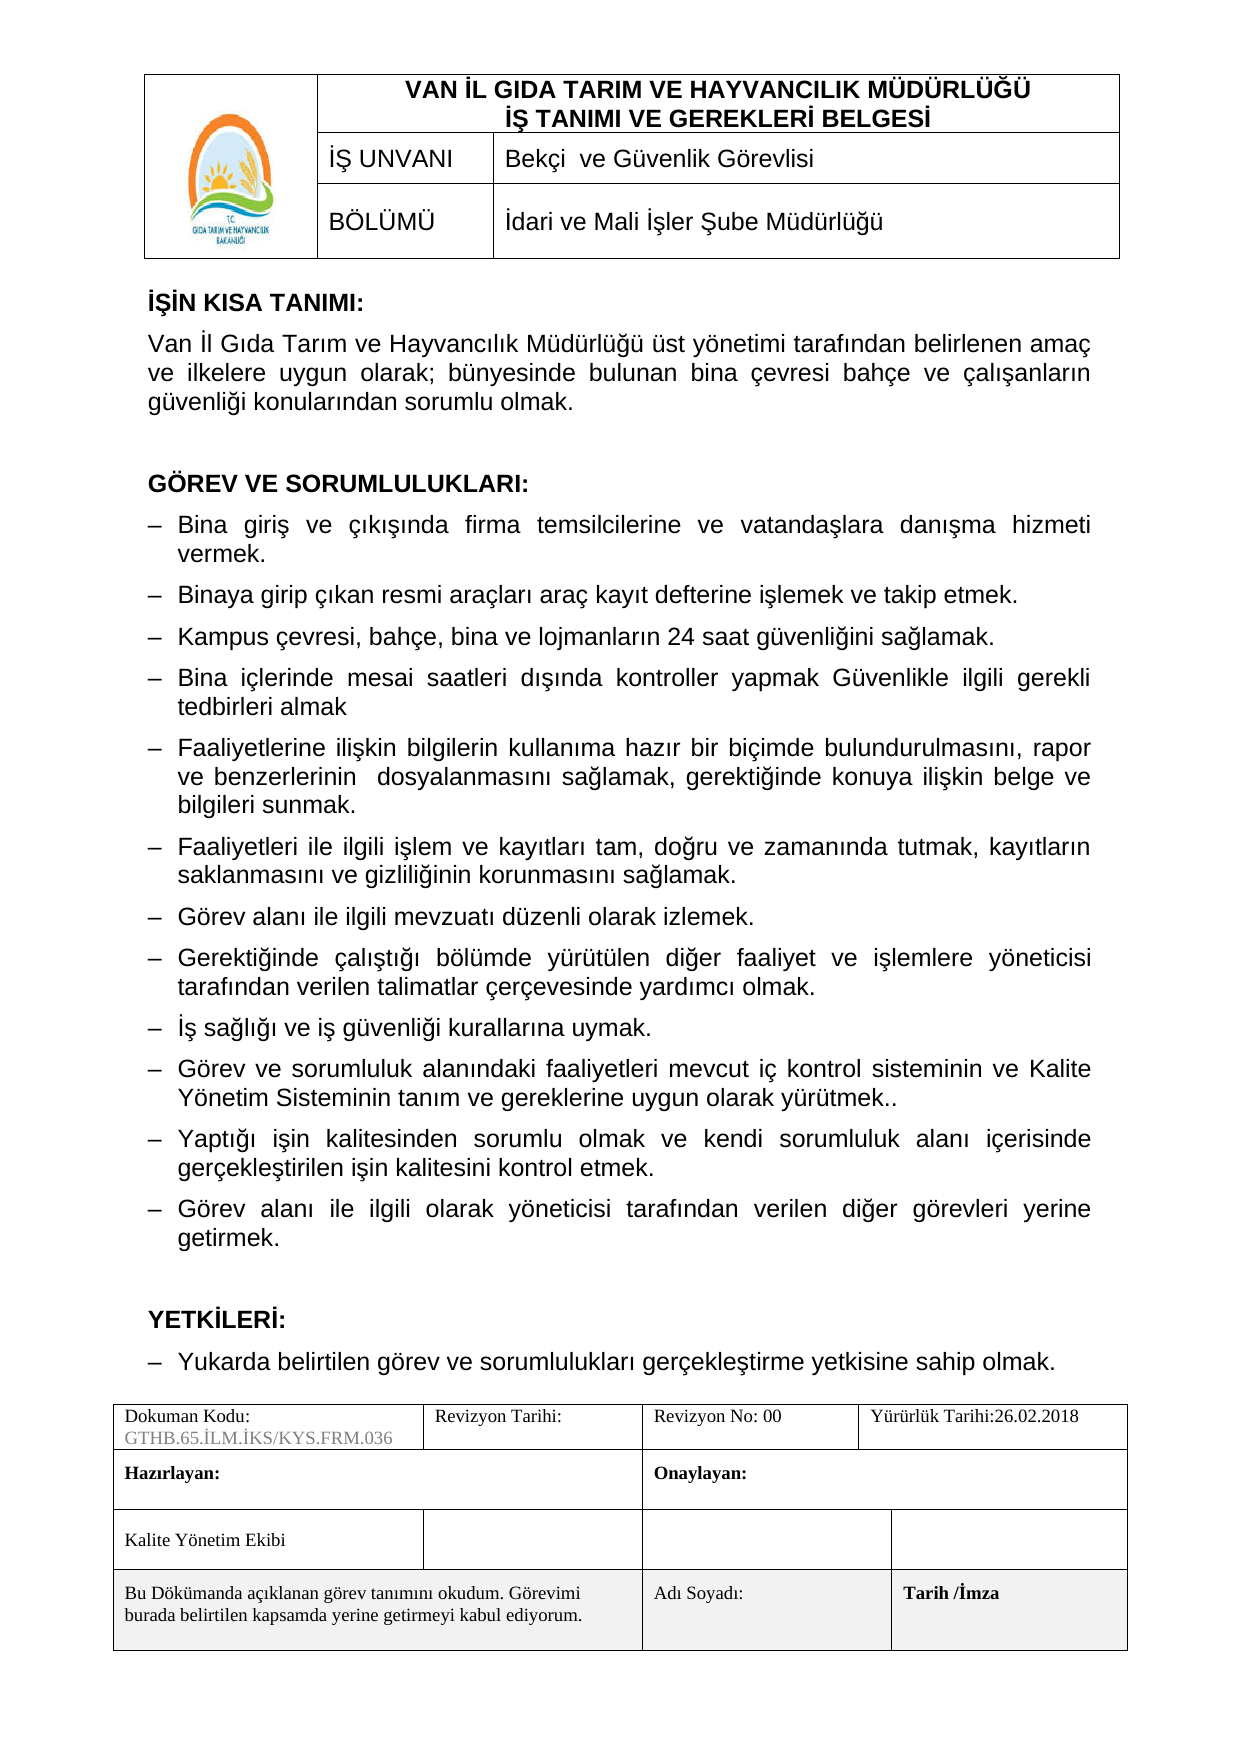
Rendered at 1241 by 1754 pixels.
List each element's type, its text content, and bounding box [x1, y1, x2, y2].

list Görev ve sorumluluk alanındaki faaliyetleri mevcut iç kontrol sisteminin ve Kalite Yönetim Sisteminin tanım ve gereklerine uygun olarak yürütmek.. [148, 1054, 1093, 1112]
picture [155, 110, 306, 252]
list Kampus çevresi, bahçe, bina ve lojmanların 24 saat güvenliğini sağlamak. [148, 622, 1093, 650]
list Binaya girip çıkan resmi araçları araç kayıt defterine işlemek ve takip etmek. [148, 580, 1093, 609]
list İş sağlığı ve iş güvenliği kurallarına uymak. [148, 1013, 1093, 1042]
text YETKİLERİ: [148, 1305, 1093, 1334]
text İŞİN KISA TANIMI: [148, 288, 1093, 317]
text GÖREV VE SORUMLULUKLARI: [148, 469, 1093, 498]
list Yaptığı işin kalitesinden sorumlu olmak ve kendi sorumluluk alanı içerisinde gerçekleştirilen işin kalitesini kontrol etmek. [148, 1124, 1093, 1182]
text Van İl Gıda Tarım ve Hayvancılık Müdürlüğü üst yönetimi tarafından belirlenen amaç ve ilkelere uygun olarak; bünyesinde bulunan bina çevresi bahçe ve çalışanların güvenliği konularından sorumlu olmak. [148, 329, 1093, 415]
list Gerektiğinde çalıştığı bölümde yürütülen diğer faaliyet ve işlemlere yöneticisi tarafından verilen talimatlar çerçevesinde yardımcı olmak. [148, 943, 1093, 1000]
list Bina içlerinde mesai saatleri dışında kontroller yapmak Güvenlikle ilgili gerekli tedbirleri almak [148, 663, 1093, 720]
list Faaliyetlerine ilişkin bilgilerin kullanıma hazır bir biçimde bulundurulmasını, rapor ve benzerlerinin dosyalanmasını sağlamak, gerektiğinde konuya ilişkin belge ve bilgileri sunmak. [148, 733, 1093, 819]
list Görev alanı ile ilgili olarak yöneticisi tarafından verilen diğer görevleri yerine getirmek. [148, 1194, 1093, 1252]
list Bina giriş ve çıkışında firma temsilcilerine ve vatandaşlara danışma hizmeti vermek. [148, 510, 1093, 568]
list Faaliyetleri ile ilgili işlem ve kayıtları tam, doğru ve zamanında tutmak, kayıtların saklanmasını ve gizliliğinin korunmasını sağlamak. [148, 832, 1093, 889]
list Yukarda belirtilen görev ve sorumlulukları gerçekleştirme yetkisine sahip olmak. [148, 1347, 1093, 1375]
list Görev alanı ile ilgili mevzuatı düzenli olarak izlemek. [148, 902, 1093, 930]
